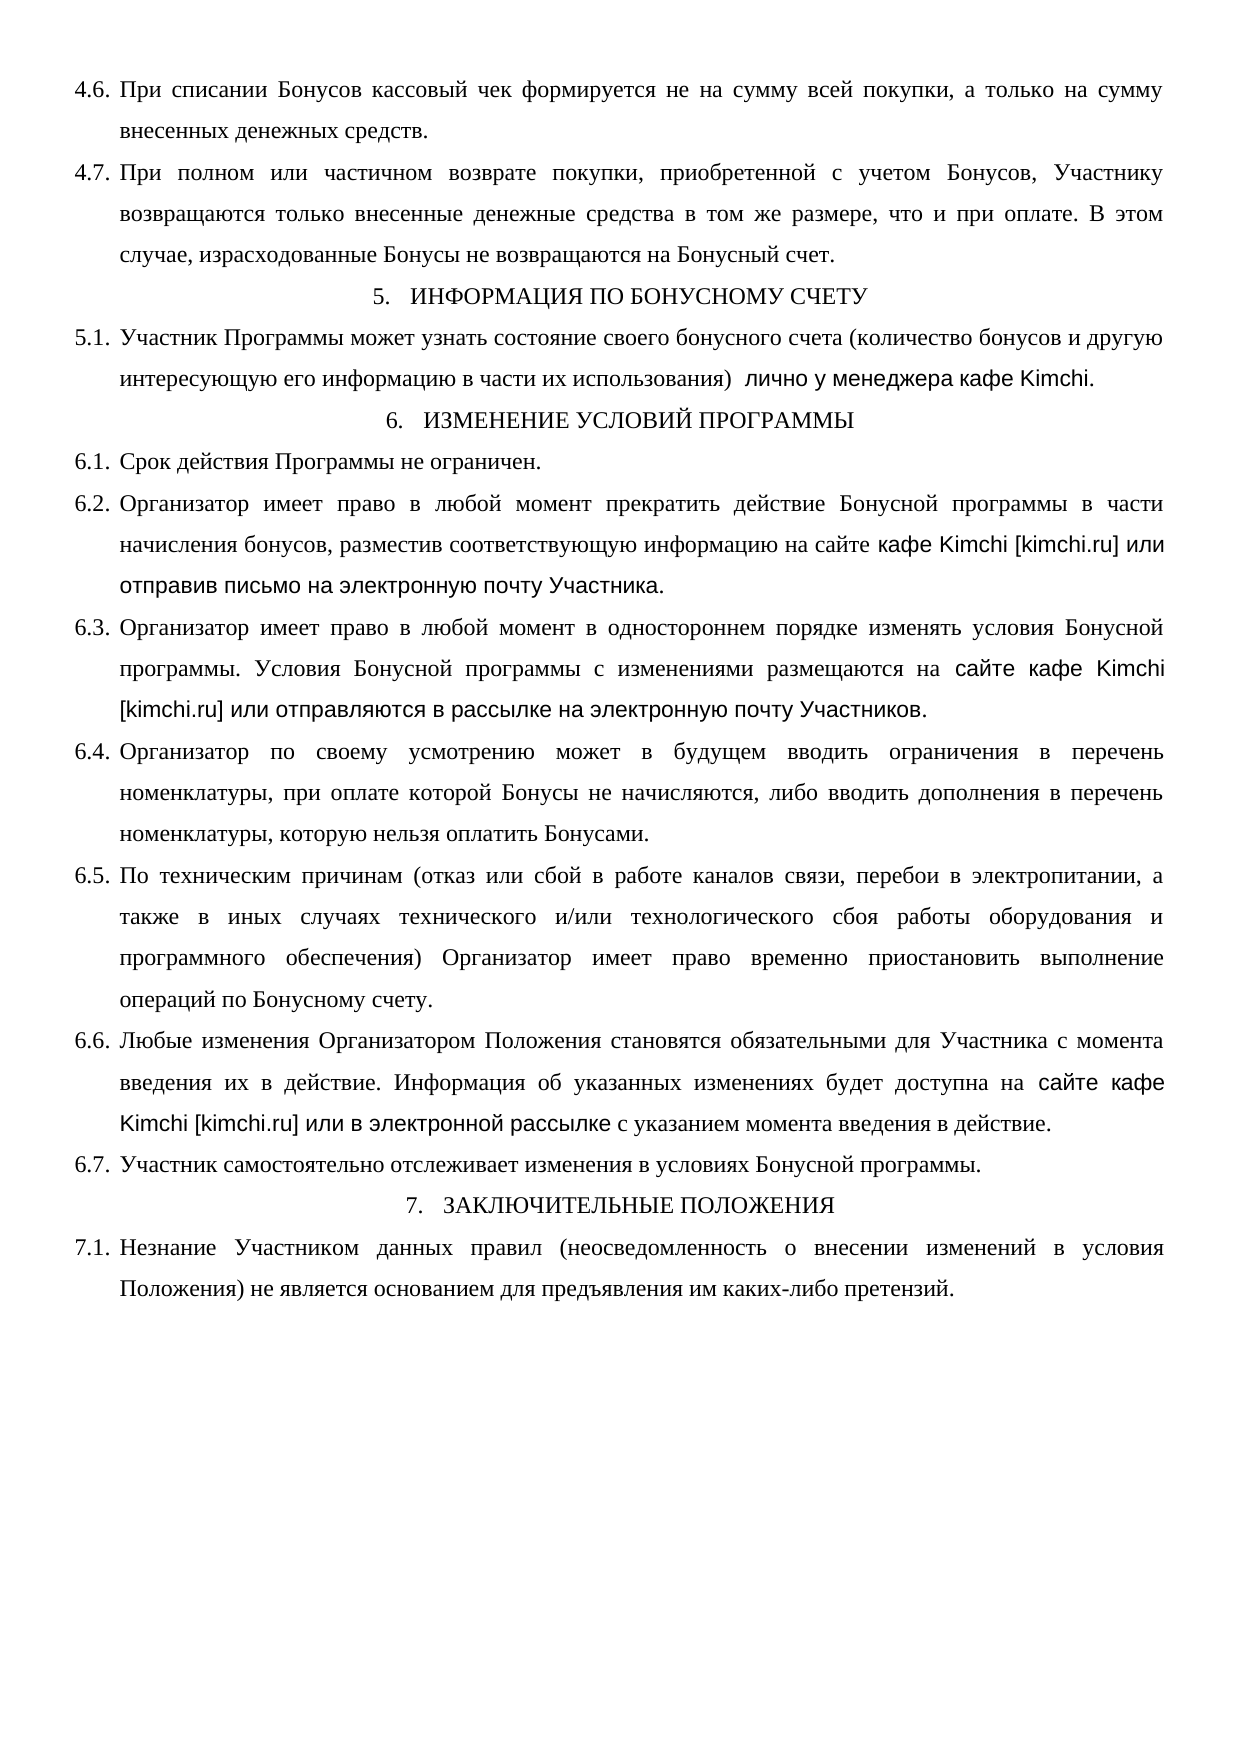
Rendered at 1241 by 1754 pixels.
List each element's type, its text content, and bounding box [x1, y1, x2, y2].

list По техническим причинам (отказ или сбой в работе каналов связи, перебои в электропитании, а также в иных случаях технического и/или технологического сбоя работы оборудования и программного обеспечения) Организатор имеет право временно приостановить выполнение операций по Бонусному счету. [74, 861, 1165, 1012]
list Участник Программы может узнать состояние своего бонусного счета (количество бонусов и другую интересующую его информацию в части их использования) . [74, 323, 1165, 392]
list Организатор имеет право в любой момент в одностороннем порядке изменять условия Бонусной программы. Условия Бонусной программы с изменениями размещаются на . [74, 613, 1165, 723]
list Незнание Участником данных правил (неосведомленность о внесении изменений в условия Положения) не является основанием для предъявления им каких-либо претензий. [74, 1233, 1165, 1302]
list Организатор по своему усмотрению может в будущем вводить ограничения в перечень номенклатуры, при оплате которой Бонусы не начисляются, либо вводить дополнения в перечень номенклатуры, которую нельзя оплатить Бонусами. [74, 737, 1165, 847]
list Любые изменения Организатором Положения становятся обязательными для Участника с момента введения их в действие. Информация об указанных изменениях будет доступна на с указанием момента введения в действие. [74, 1026, 1165, 1136]
list ИНФОРМАЦИЯ ПО БОНУСНОМУ СЧЕТУ [75, 282, 1165, 309]
list Участник самостоятельно отслеживает изменения в условиях Бонусной программы. [74, 1150, 1165, 1178]
list Организатор имеет право в любой момент прекратить действие Бонусной программы в части начисления бонусов, разместив соответствующую информацию на сайте . [74, 488, 1165, 599]
list При полном или частичном возврате покупки, приобретенной с учетом Бонусов, Участнику возвращаются только внесенные денежные средства в том же размере, что и при оплате. В этом случае, израсходованные Бонусы не возвращаются на Бонусный счет. [74, 158, 1165, 268]
list При списании Бонусов кассовый чек формируется не на сумму всей покупки, а только на сумму внесенных денежных средств. [74, 75, 1165, 144]
list ИЗМЕНЕНИЕ УСЛОВИЙ ПРОГРАММЫ [75, 406, 1165, 433]
list ЗАКЛЮЧИТЕЛЬНЫЕ ПОЛОЖЕНИЯ [75, 1192, 1165, 1219]
list Срок действия Программы не ограничен. [74, 447, 1165, 475]
